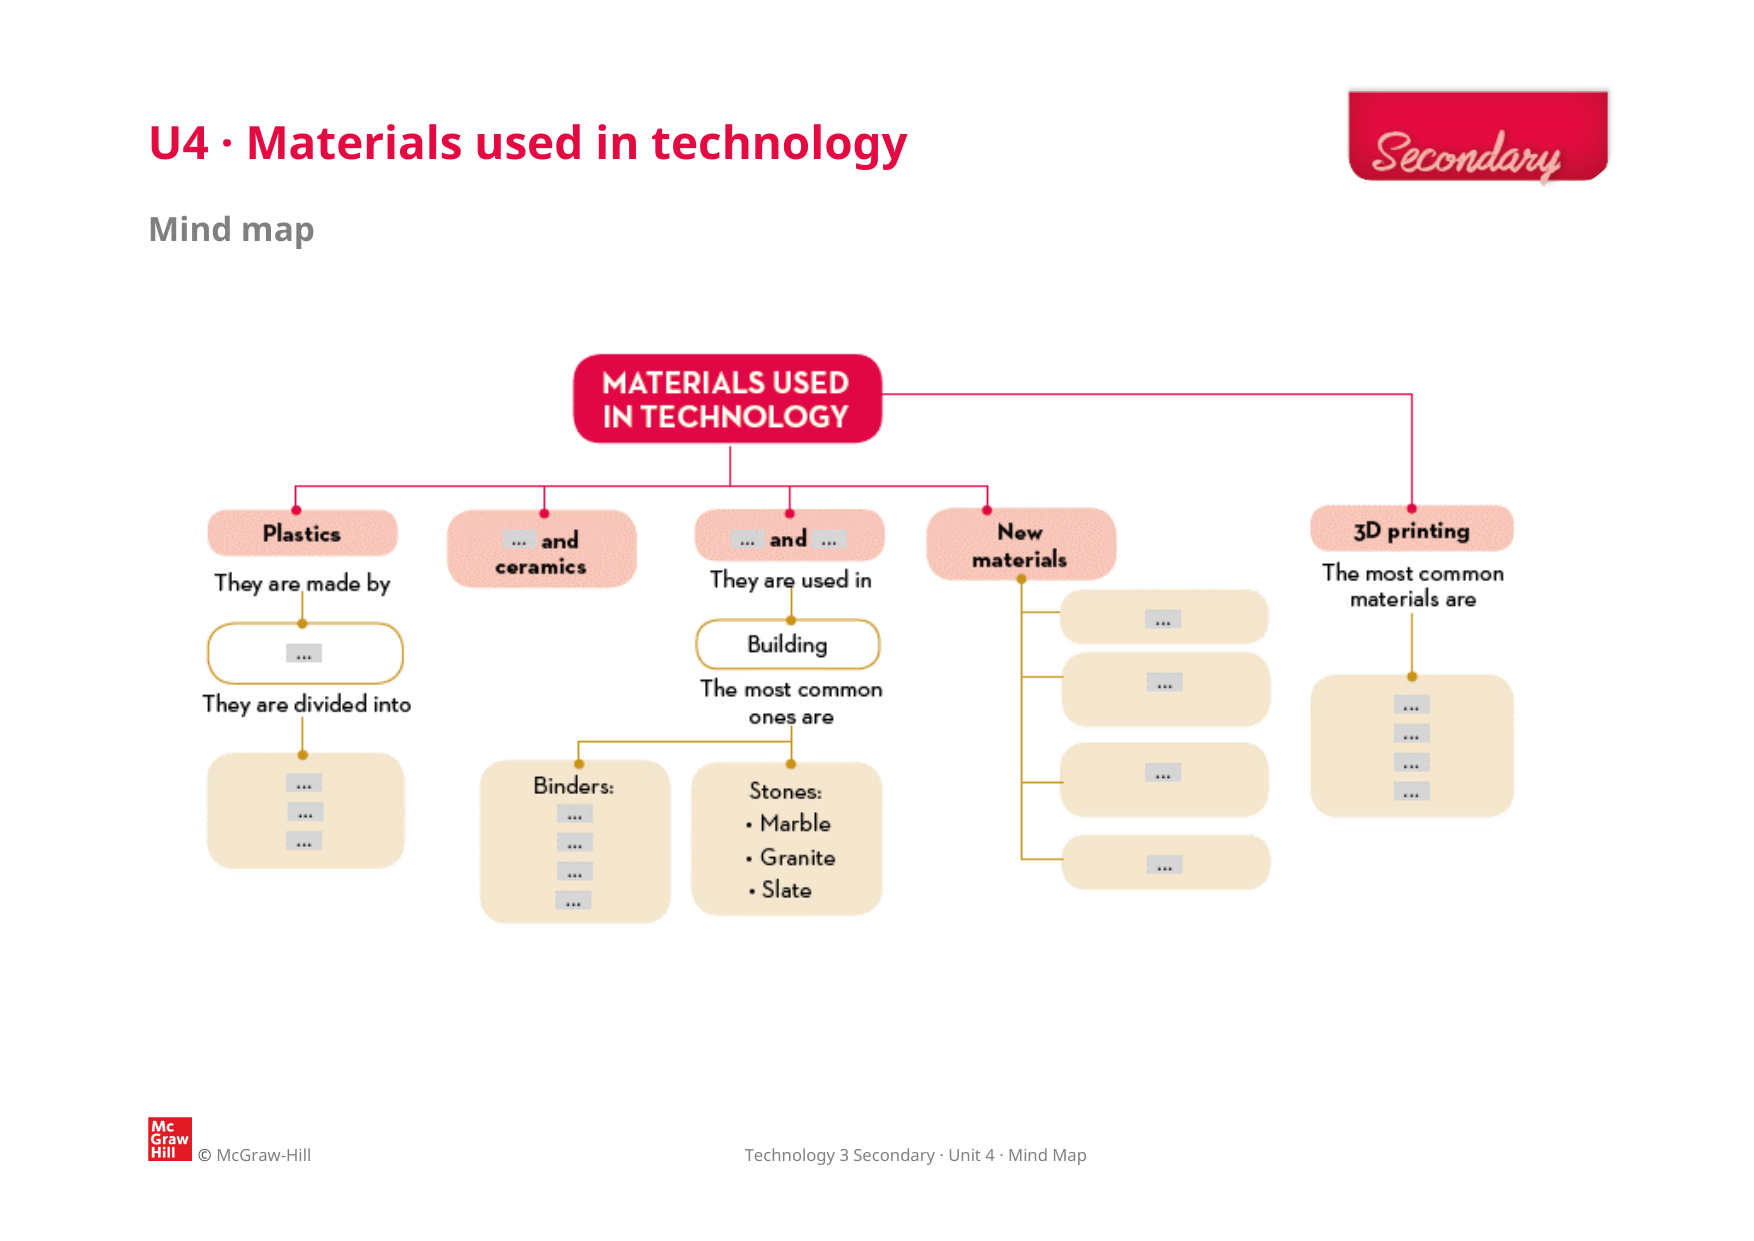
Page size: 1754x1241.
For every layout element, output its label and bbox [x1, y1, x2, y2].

picture [147, 1116, 193, 1162]
picture [174, 317, 1587, 995]
picture [1340, 79, 1617, 192]
